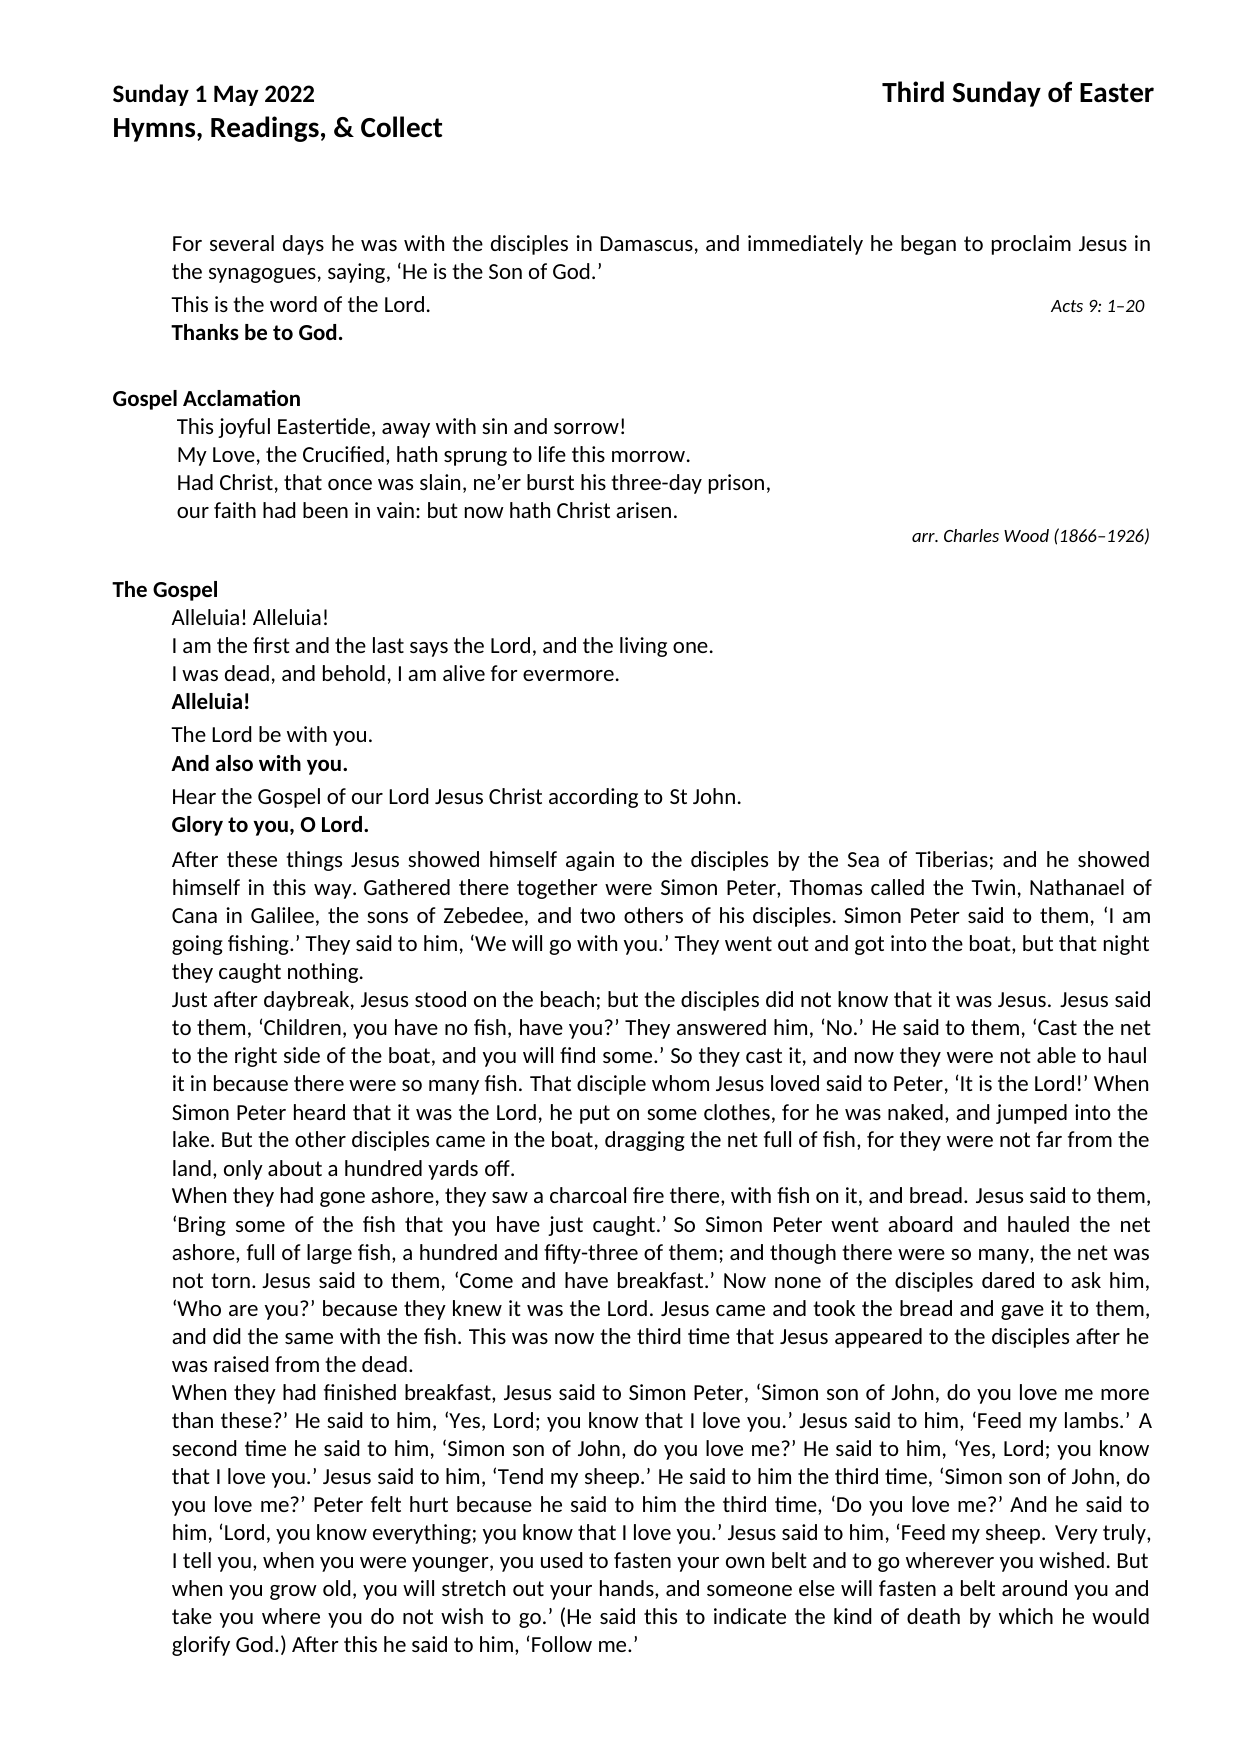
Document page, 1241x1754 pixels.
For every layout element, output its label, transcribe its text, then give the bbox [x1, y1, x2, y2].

text Glory to you, O Lord. [171, 810, 1152, 838]
text When they had gone ashore, they saw a charcoal fire there, with fish on it, and bread. Jesus said to them, ‘Bring some of the fish that you have just caught.’ So Simon Peter went aboard and hauled the net ashore, full of large fish, a hundred and fifty-three of them; and though there were so many, the net was not torn. Jesus said to them, ‘Come and have breakfast.’ Now none of the disciples dared to ask him, ‘Who are you?’ because they knew it was the Lord. Jesus came and took the bread and gave it to them, and did the same with the fish. This was now the third time that Jesus appeared to the disciples after he was raised from the dead. [172, 1182, 1152, 1378]
text Had Christ, that once was slain, ne’er burst his three-day prison, [177, 468, 1152, 496]
text For several days he was with the disciples in Damascus, and immediately he began to proclaim Jesus in the synagogues, saying, ‘He is the Son of God.’ [172, 229, 1152, 285]
text The Lord be with you. [171, 721, 1152, 749]
text our faith had been in vain: but now hath Christ arisen. [177, 496, 1152, 524]
text This joyful Eastertide, away with sin and sorrow! [177, 412, 1152, 440]
text arr. Charles Wood (1866–1926) [177, 524, 1152, 547]
text Just after daybreak, Jesus stood on the beach; but the disciples did not know that it was Jesus. Jesus said to them, ‘Children, you have no fish, have you?’ They answered him, ‘No.’ He said to them, ‘Cast the net to the right side of the boat, and you will find some.’ So they cast it, and now they were not able to haul it in because there were so many fish. That disciple whom Jesus loved said to Peter, ‘It is the Lord!’ When Simon Peter heard that it was the Lord, he put on some clothes, for he was naked, and jumped into the lake. But the other disciples came in the boat, dragging the net full of fish, for they were not far from the land, only about a hundred yards off. [172, 986, 1152, 1182]
text When they had finished breakfast, Jesus said to Simon Peter, ‘Simon son of John, do you love me more than these?’ He said to him, ‘Yes, Lord; you know that I love you.’ Jesus said to him, ‘Feed my lambs.’ A second time he said to him, ‘Simon son of John, do you love me?’ He said to him, ‘Yes, Lord; you know that I love you.’ Jesus said to him, ‘Tend my sheep.’ He said to him the third time, ‘Simon son of John, do you love me?’ Peter felt hurt because he said to him the third time, ‘Do you love me?’ And he said to him, ‘Lord, you know everything; you know that I love you.’ Jesus said to him, ‘Feed my sheep. Very truly, I tell you, when you were younger, you used to fasten your own belt and to go wherever you wished. But when you grow old, you will stretch out your hands, and someone else will fasten a belt around you and take you where you do not wish to go.’ (He said this to indicate the kind of death by which he would glorify God.) After this he said to him, ‘Follow me.’ [172, 1378, 1152, 1658]
text I was dead, and behold, I am alive for evermore. [171, 659, 1152, 687]
text This is the word of the Lord. Acts 9: 1–20 [171, 290, 1152, 318]
text I am the first and the last says the Lord, and the living one. [171, 631, 1152, 659]
text The Gospel [112, 575, 1152, 603]
text Alleluia! Alleluia! [171, 603, 1152, 631]
text My Love, the Crucified, hath sprung to life this morrow. [177, 440, 1152, 468]
text After these things Jesus showed himself again to the disciples by the Sea of Tiberias; and he showed himself in this way. Gathered there together were Simon Peter, Thomas called the Twin, Nathanael of Cana in Galilee, the sons of Zebedee, and two others of his disciples. Simon Peter said to them, ‘I am going fishing.’ They said to him, ‘We will go with you.’ They went out and got into the boat, but that night they caught nothing. [172, 845, 1152, 986]
text Alleluia! [171, 687, 1152, 716]
text Hear the Gospel of our Lord Jesus Christ according to St John. [171, 782, 1152, 810]
text Gospel Acclamation [112, 384, 1152, 412]
text And also with you. [171, 749, 1152, 777]
text Thanks be to God. [171, 318, 1152, 346]
